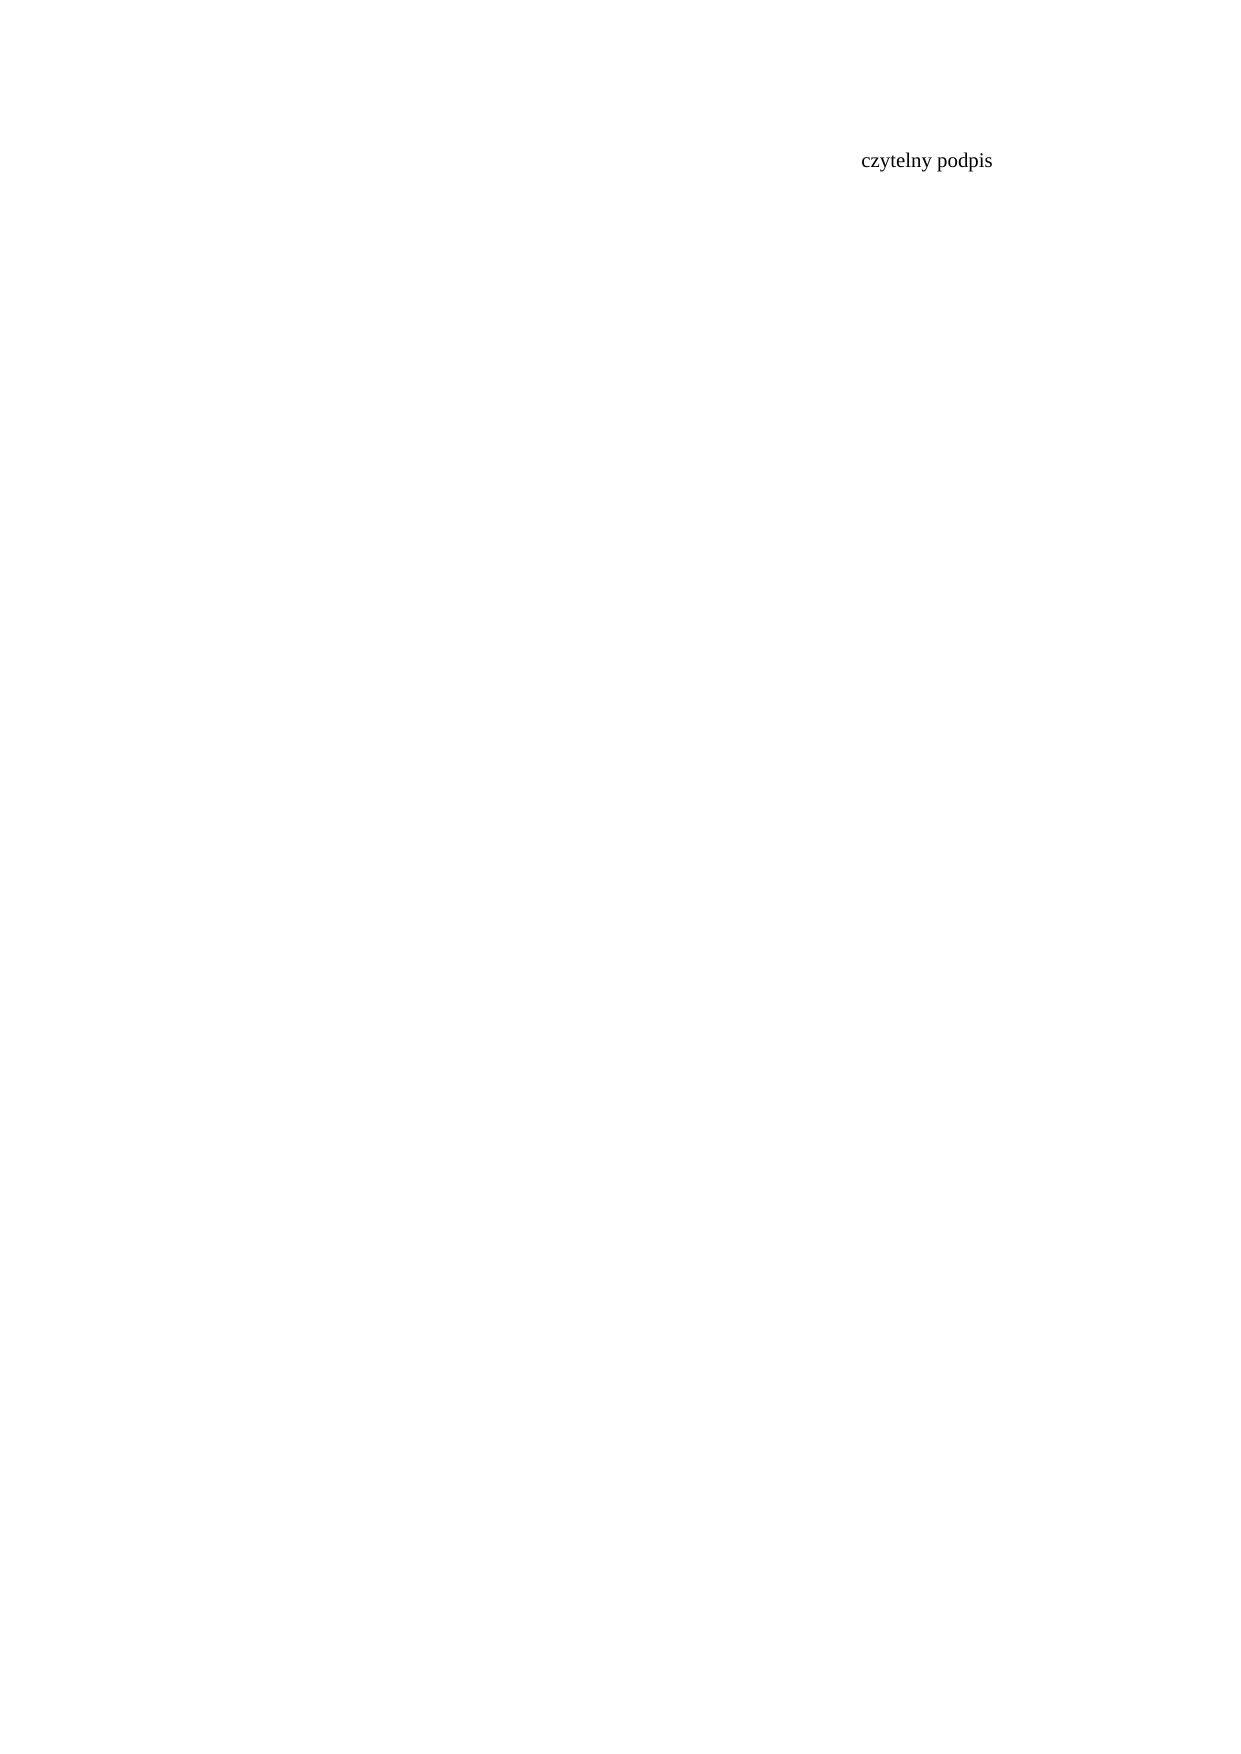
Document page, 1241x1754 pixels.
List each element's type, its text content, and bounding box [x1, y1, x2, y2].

text czytelny podpis [148, 148, 1093, 172]
